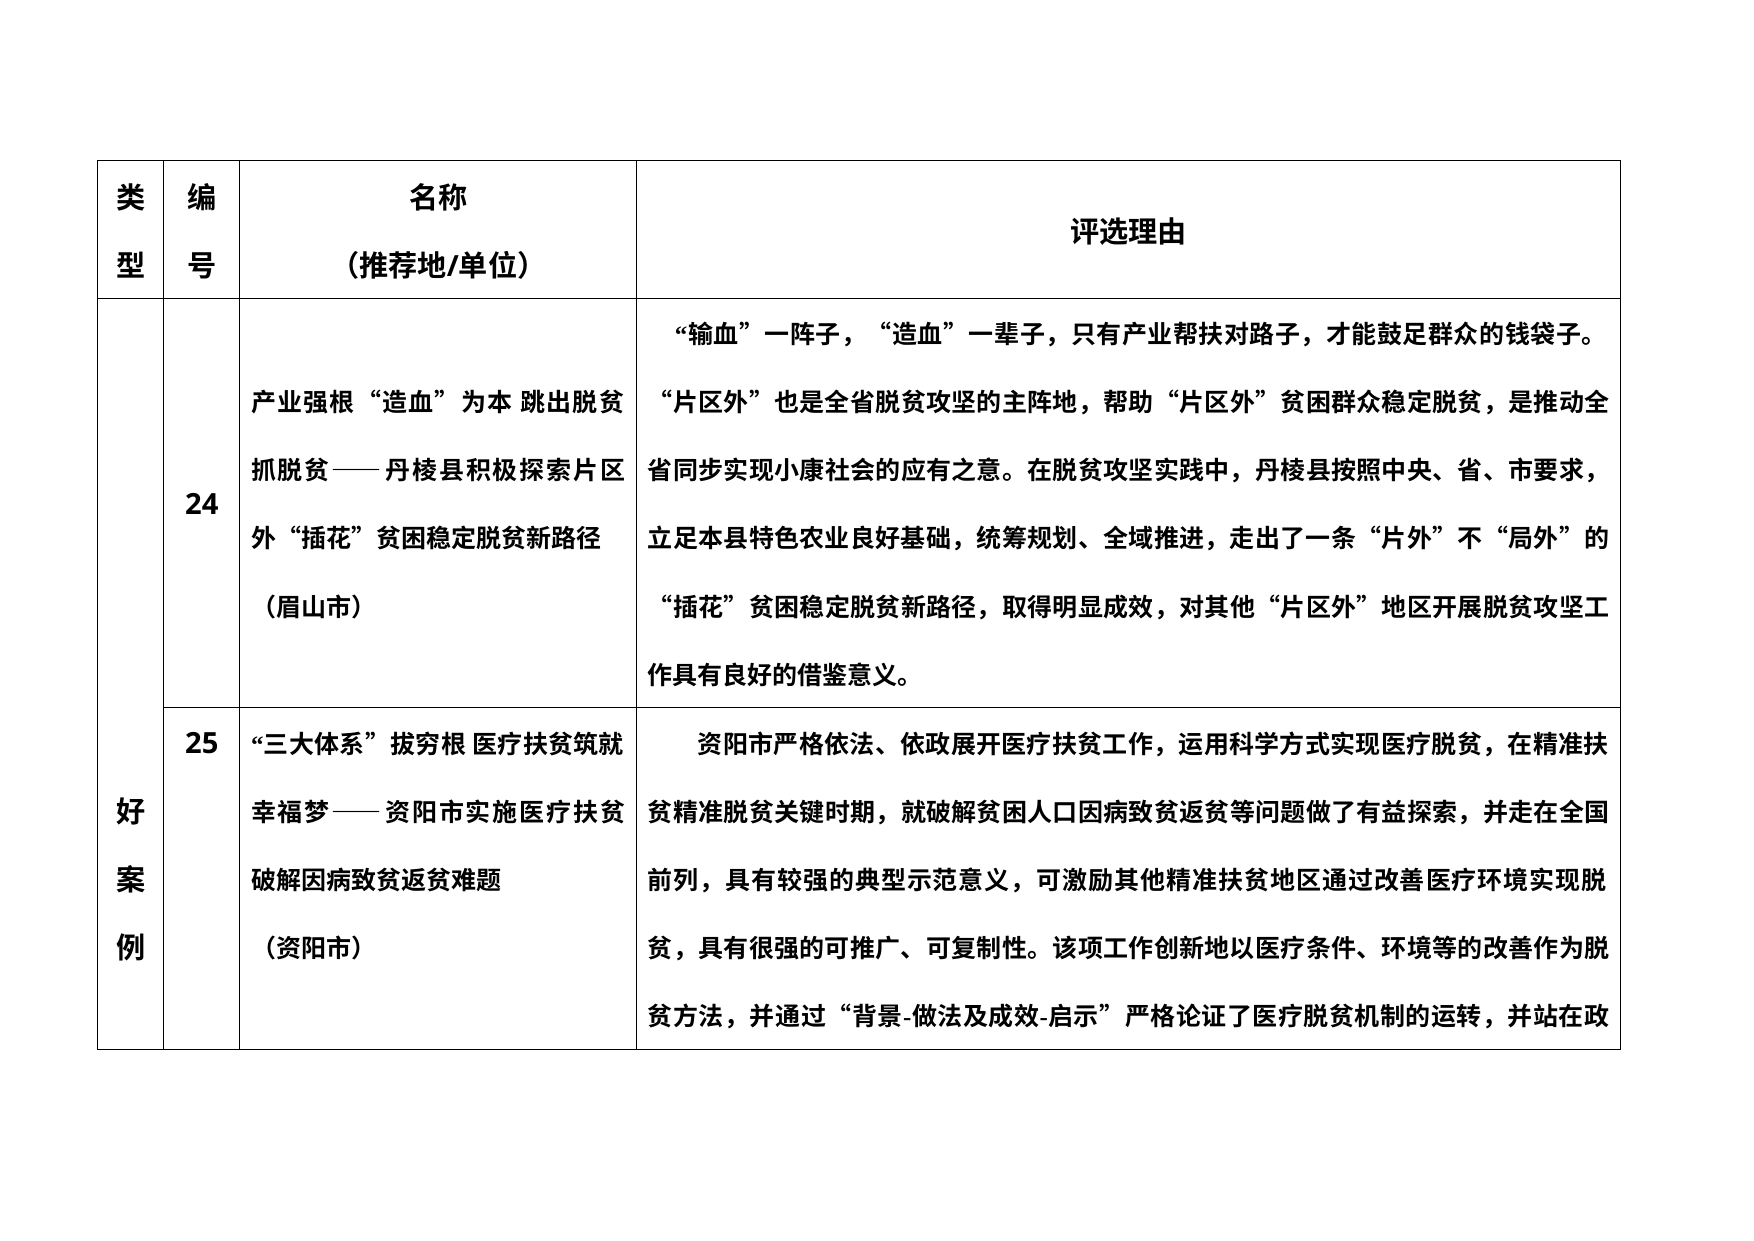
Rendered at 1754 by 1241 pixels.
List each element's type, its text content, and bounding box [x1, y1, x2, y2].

table_header 编号 [164, 161, 239, 297]
table_cell 产业强根“造血”为本 跳出脱贫抓脱贫——丹棱县积极探索片区外“插花”贫困稳定脱贫新路径 （眉山市） [240, 299, 636, 707]
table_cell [240, 708, 636, 1049]
table_cell 25 [164, 708, 239, 1049]
table_header 类型 [98, 161, 163, 297]
table_cell 24 [164, 299, 239, 707]
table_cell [637, 708, 1620, 1049]
table_cell “输血”一阵子，“造血”一辈子，只有产业帮扶对路子，才能鼓足群众的钱袋子。“片区外”也是全省脱贫攻坚的主阵地，帮助“片区外”贫困群众稳定脱贫，是推动全省同步实现小康社会的应有之意。在脱贫攻坚实践中，丹棱县按照中央、省、市要求，立足本县特色农业良好基础，统筹规划、全域推进，走出了一条“片外”不“局外”的“插花”贫困稳定脱贫新路径，取得明显成效，对其他“片区外”地区开展脱贫攻坚工作具有良好的借鉴意义。 [637, 299, 1620, 707]
table_header 名称 （推荐地/单位） [240, 161, 636, 297]
table_header 评选理由 [637, 161, 1620, 297]
